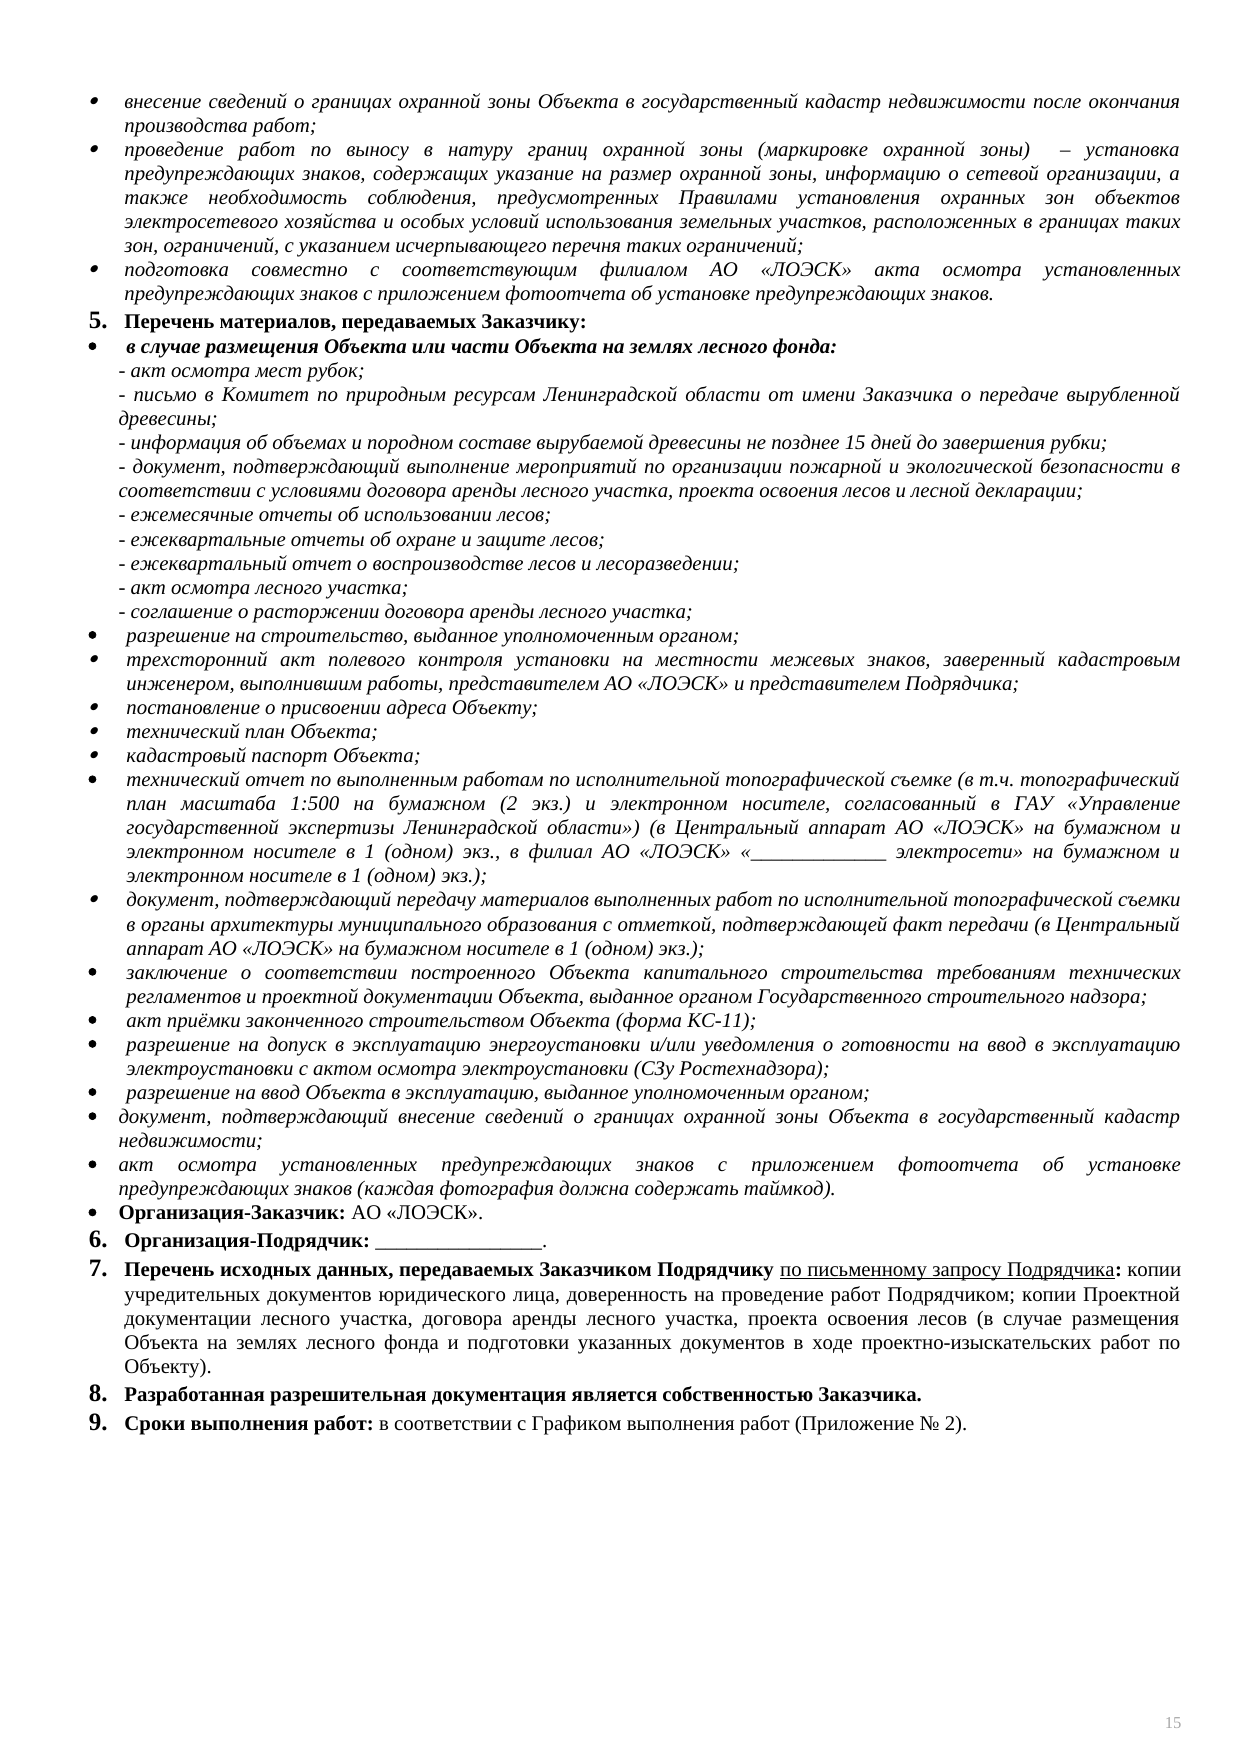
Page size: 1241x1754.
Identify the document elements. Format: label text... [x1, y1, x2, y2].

list разрешение на допуск в эксплуатацию энергоустановки и/или уведомления о готовности на ввод в эксплуатацию электроустановки с актом осмотра электроустановки (СЗу Ростехнадзора); [89, 1032, 1181, 1080]
list Организация-Заказчик: АО «ЛОЭСК». [89, 1200, 1181, 1224]
list проведение работ по выносу в натуру границ охранной зоны (маркировке охранной зоны) – установка предупреждающих знаков, содержащих указание на размер охранной зоны, информацию о сетевой организации, а также необходимость соблюдения, предусмотренных Правилами установления охранных зон объектов электросетевого хозяйства и особых условий использования земельных участков, расположенных в границах таких зон, ограничений, с указанием исчерпывающего перечня таких ограничений; [89, 137, 1181, 257]
list разрешение на строительство, выданное уполномоченным органом; [89, 623, 1181, 647]
text - письмо в Комитет по природным ресурсам Ленинградской области от имени Заказчика о передаче вырубленной древесины; [118, 382, 1181, 430]
list кадастровый паспорт Объекта; [89, 743, 1181, 767]
list Сроки выполнения работ: в соответствии с Графиком выполнения работ (Приложение № 2). [89, 1407, 1181, 1436]
text - акт осмотра мест рубок; [118, 358, 1181, 382]
list документ, подтверждающий внесение сведений о границах охранной зоны Объекта в государственный кадастр недвижимости; [89, 1104, 1181, 1152]
list внесение сведений о границах охранной зоны Объекта в государственный кадастр недвижимости после окончания производства работ; [89, 89, 1181, 137]
list заключение о соответствии построенного Объекта капитального строительства требованиям технических регламентов и проектной документации Объекта, выданное органом Государственного строительного надзора; [89, 959, 1181, 1008]
text - ежеквартальные отчеты об охране и защите лесов; [118, 526, 1181, 551]
text - соглашение о расторжении договора аренды лесного участка; [118, 599, 1181, 623]
text - ежемесячные отчеты об использовании лесов; [118, 502, 1181, 526]
list в случае размещения Объекта или части Объекта на землях лесного фонда: [89, 334, 1181, 358]
text - документ, подтверждающий выполнение мероприятий по организации пожарной и экологической безопасности в соответствии с условиями договора аренды лесного участка, проекта освоения лесов и лесной декларации; [118, 454, 1181, 502]
list технический план Объекта; [89, 719, 1181, 743]
text - ежеквартальный отчет о воспроизводстве лесов и лесоразведении; [118, 551, 1181, 574]
text - информация об объемах и породном составе вырубаемой древесины не позднее 15 дней до завершения рубки; [118, 430, 1181, 454]
list акт осмотра установленных предупреждающих знаков с приложением фотоотчета об установке предупреждающих знаков (каждая фотография должна содержать таймкод). [89, 1152, 1181, 1200]
list трехсторонний акт полевого контроля установки на местности межевых знаков, заверенный кадастровым инженером, выполнившим работы, представителем АО «ЛОЭСК» и представителем Подрядчика; [89, 647, 1181, 695]
list технический отчет по выполненным работам по исполнительной топографической съемке (в т.ч. топографический план масштаба 1:500 на бумажном (2 экз.) и электронном носителе, согласованный в ГАУ «Управление государственной экспертизы Ленинградской области») (в Центральный аппарат АО «ЛОЭСК» на бумажном и электронном носителе в 1 (одном) экз., в филиал АО «ЛОЭСК» «_____________ электросети» на бумажном и электронном носителе в 1 (одном) экз.); [89, 767, 1181, 887]
list постановление о присвоении адреса Объекту; [89, 695, 1181, 719]
list документ, подтверждающий передачу материалов выполненных работ по исполнительной топографической съемки в органы архитектуры муниципального образования с отметкой, подтверждающей факт передачи (в Центральный аппарат АО «ЛОЭСК» на бумажном носителе в 1 (одном) экз.); [89, 887, 1181, 959]
list Перечень исходных данных, передаваемых Заказчиком Подрядчику по письменному запросу Подрядчика: копии учредительных документов юридического лица, доверенность на проведение работ Подрядчиком; копии Проектной документации лесного участка, договора аренды лесного участка, проекта освоения лесов (в случае размещения Объекта на землях лесного фонда и подготовки указанных документов в ходе проектно-изыскательских работ по Объекту). [89, 1253, 1181, 1378]
list акт приёмки законченного строительством Объекта (форма КС-11); [89, 1008, 1181, 1032]
list Организация-Подрядчик: ________________. [89, 1224, 1181, 1253]
list разрешение на ввод Объекта в эксплуатацию, выданное уполномоченным органом; [89, 1080, 1181, 1104]
list подготовка совместно с соответствующим филиалом АО «ЛОЭСК» акта осмотра установленных предупреждающих знаков с приложением фотоотчета об установке предупреждающих знаков. [89, 257, 1181, 305]
list Разработанная разрешительная документация является собственностью Заказчика. [89, 1378, 1181, 1407]
list Перечень материалов, передаваемых Заказчику: [89, 305, 1181, 334]
text - акт осмотра лесного участка; [118, 574, 1181, 599]
